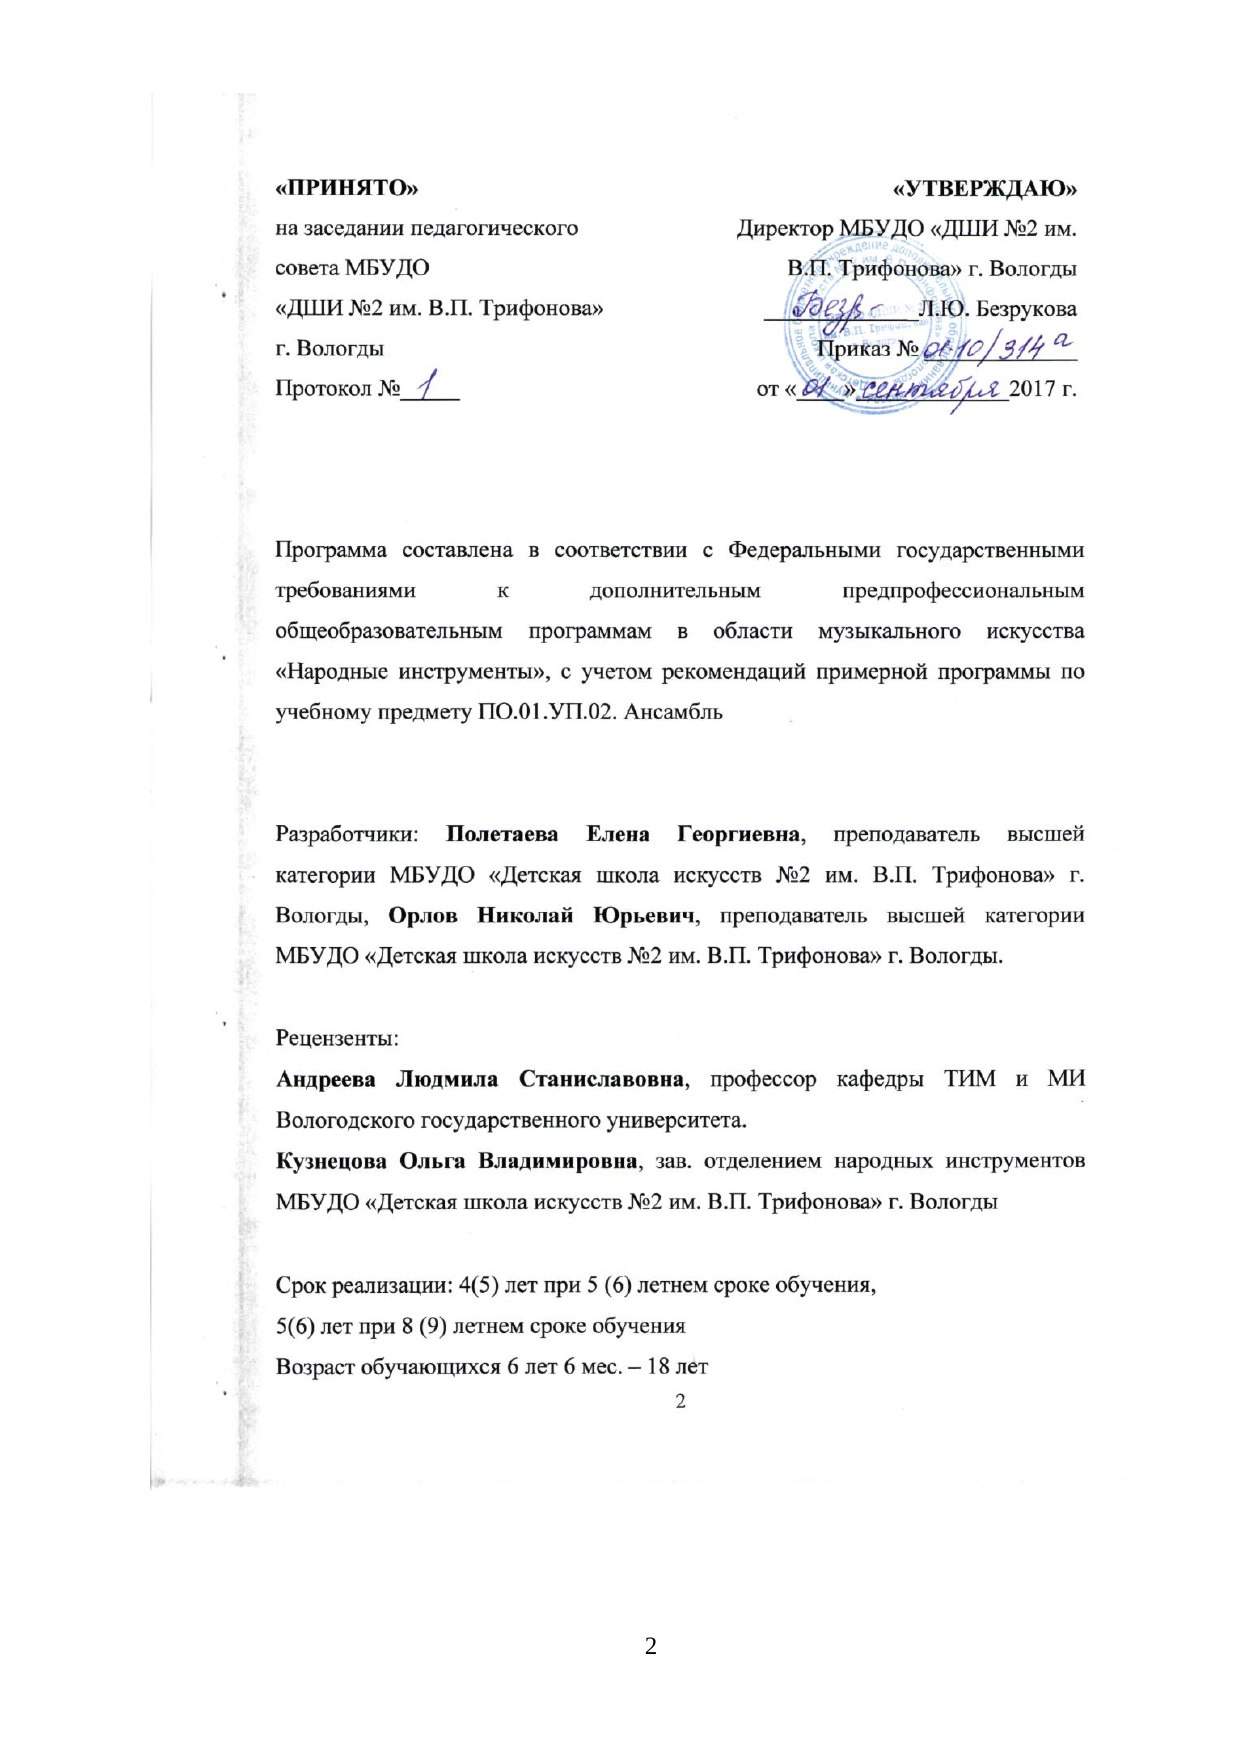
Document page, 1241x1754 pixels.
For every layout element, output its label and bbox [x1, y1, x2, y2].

picture [150, 93, 1152, 1496]
